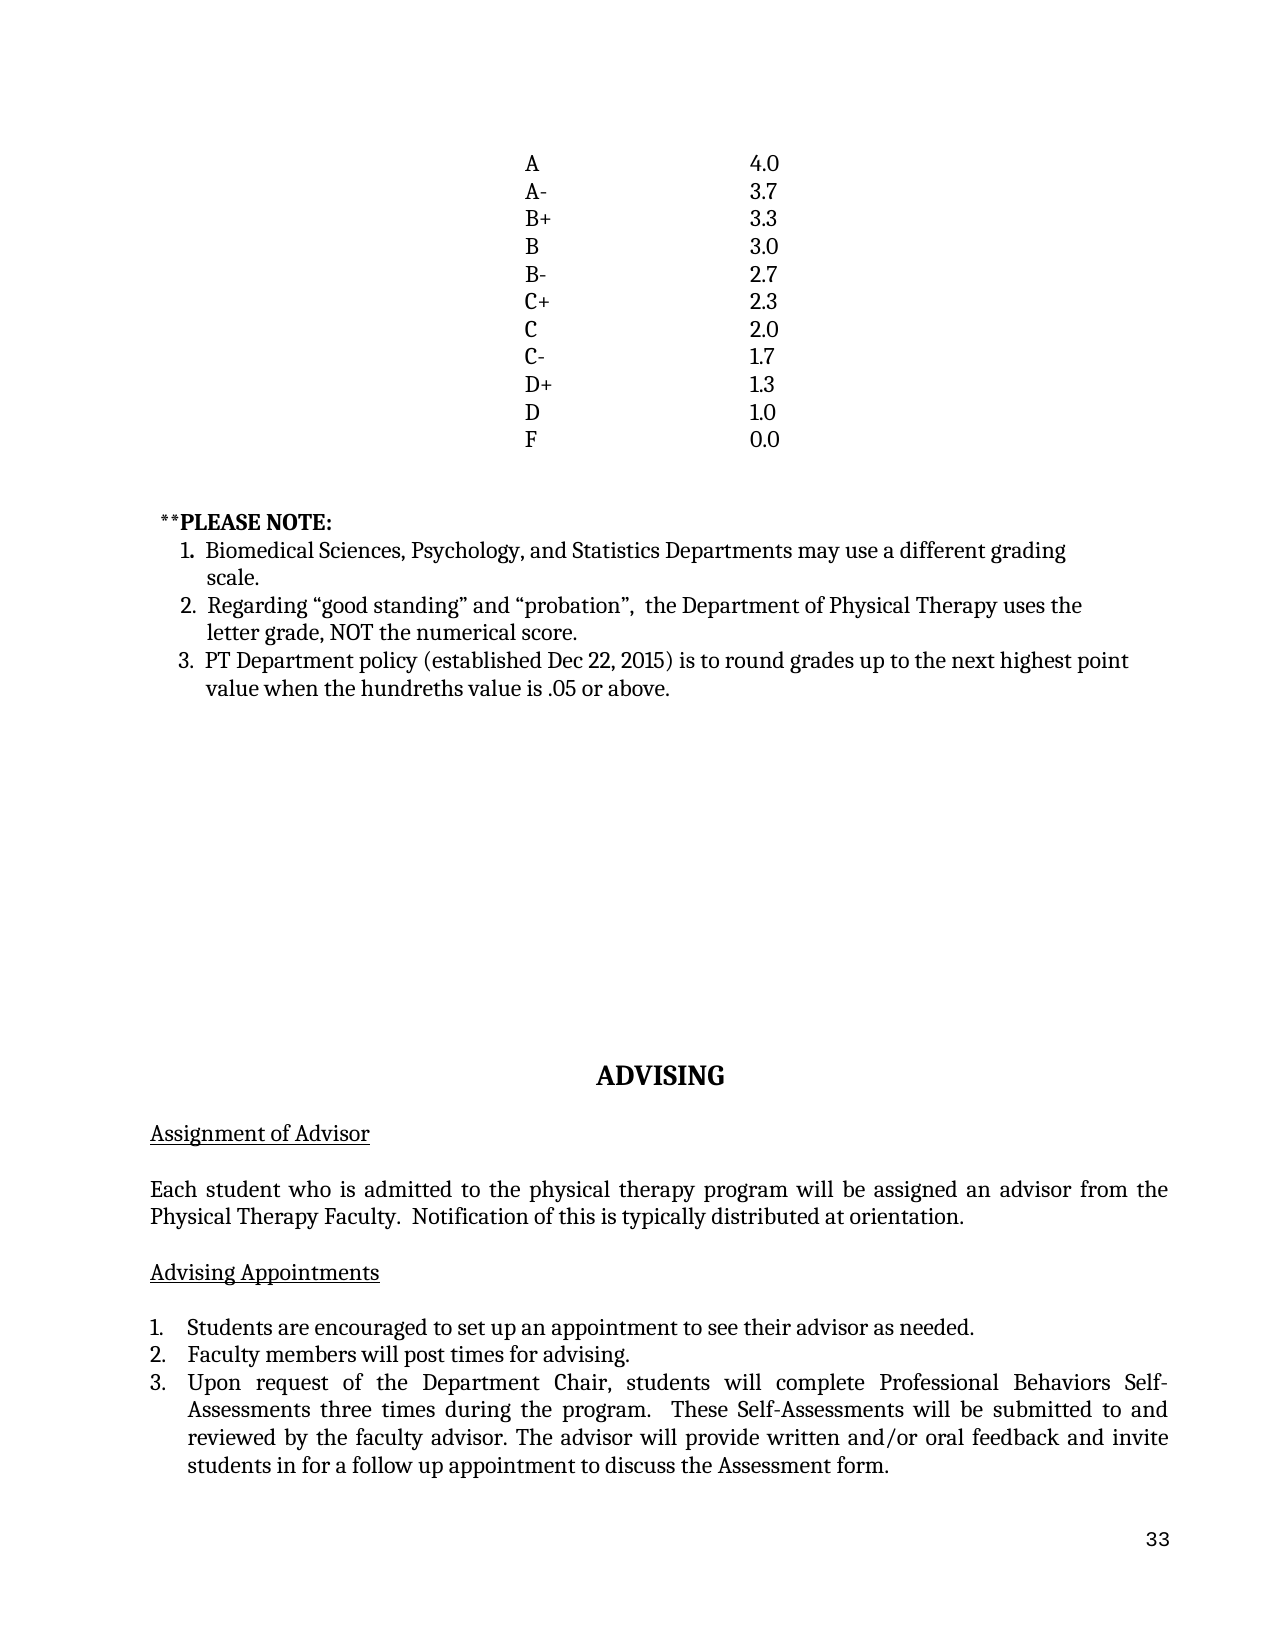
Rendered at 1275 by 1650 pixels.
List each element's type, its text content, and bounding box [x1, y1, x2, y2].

text Each student who is admitted to the physical therapy program will be assigned an advisor from the Physical Therapy Faculty. Notification of this is typically distributed at orientation. [150, 1176, 1170, 1231]
list Upon request of the Department Chair, students will complete Professional Behaviors Self- Assessments three times during the program. These Self-Assessments will be submitted to and reviewed by the faculty advisor. The advisor will provide written and/or oral feedback and invite students in for a follow up appointment to discuss the Assessment form. [150, 1369, 1170, 1479]
text ADVISING [150, 1059, 1170, 1093]
text C 2.0 [441, 316, 1170, 343]
text A 4.0 [525, 150, 1170, 178]
text letter grade, NOT the numerical score. [159, 619, 1170, 647]
text C+ 2.3 [441, 288, 1170, 316]
text B- 2.7 [525, 260, 1170, 288]
text A- 3.7 [525, 178, 1170, 205]
text scale. [159, 564, 1170, 592]
text D+ 1.3 [441, 371, 1170, 398]
text Assignment of Advisor [150, 1120, 1170, 1148]
text D 1.0 [441, 398, 1170, 426]
text C- 1.7 [441, 343, 1170, 371]
text 2. Regarding “good standing” and “probation”, the Department of Physical Therapy uses the [159, 592, 1170, 619]
text B+ 3.3 [525, 205, 1170, 233]
text Advising Appointments [150, 1258, 1170, 1286]
text B 3.0 [525, 233, 1170, 260]
list Faculty members will post times for advising. [150, 1341, 1170, 1369]
text 1. Biomedical Sciences, Psychology, and Statistics Departments may use a different grading [159, 536, 1170, 564]
list Students are encouraged to set up an appointment to see their advisor as needed. [150, 1313, 1170, 1341]
text **PLEASE NOTE: [159, 509, 1170, 536]
text 3. PT Department policy (established Dec 22, 2015) is to round grades up to the next highest point value when the hundreths value is .05 or above. [178, 647, 1170, 702]
text F 0.0 [441, 426, 1170, 454]
